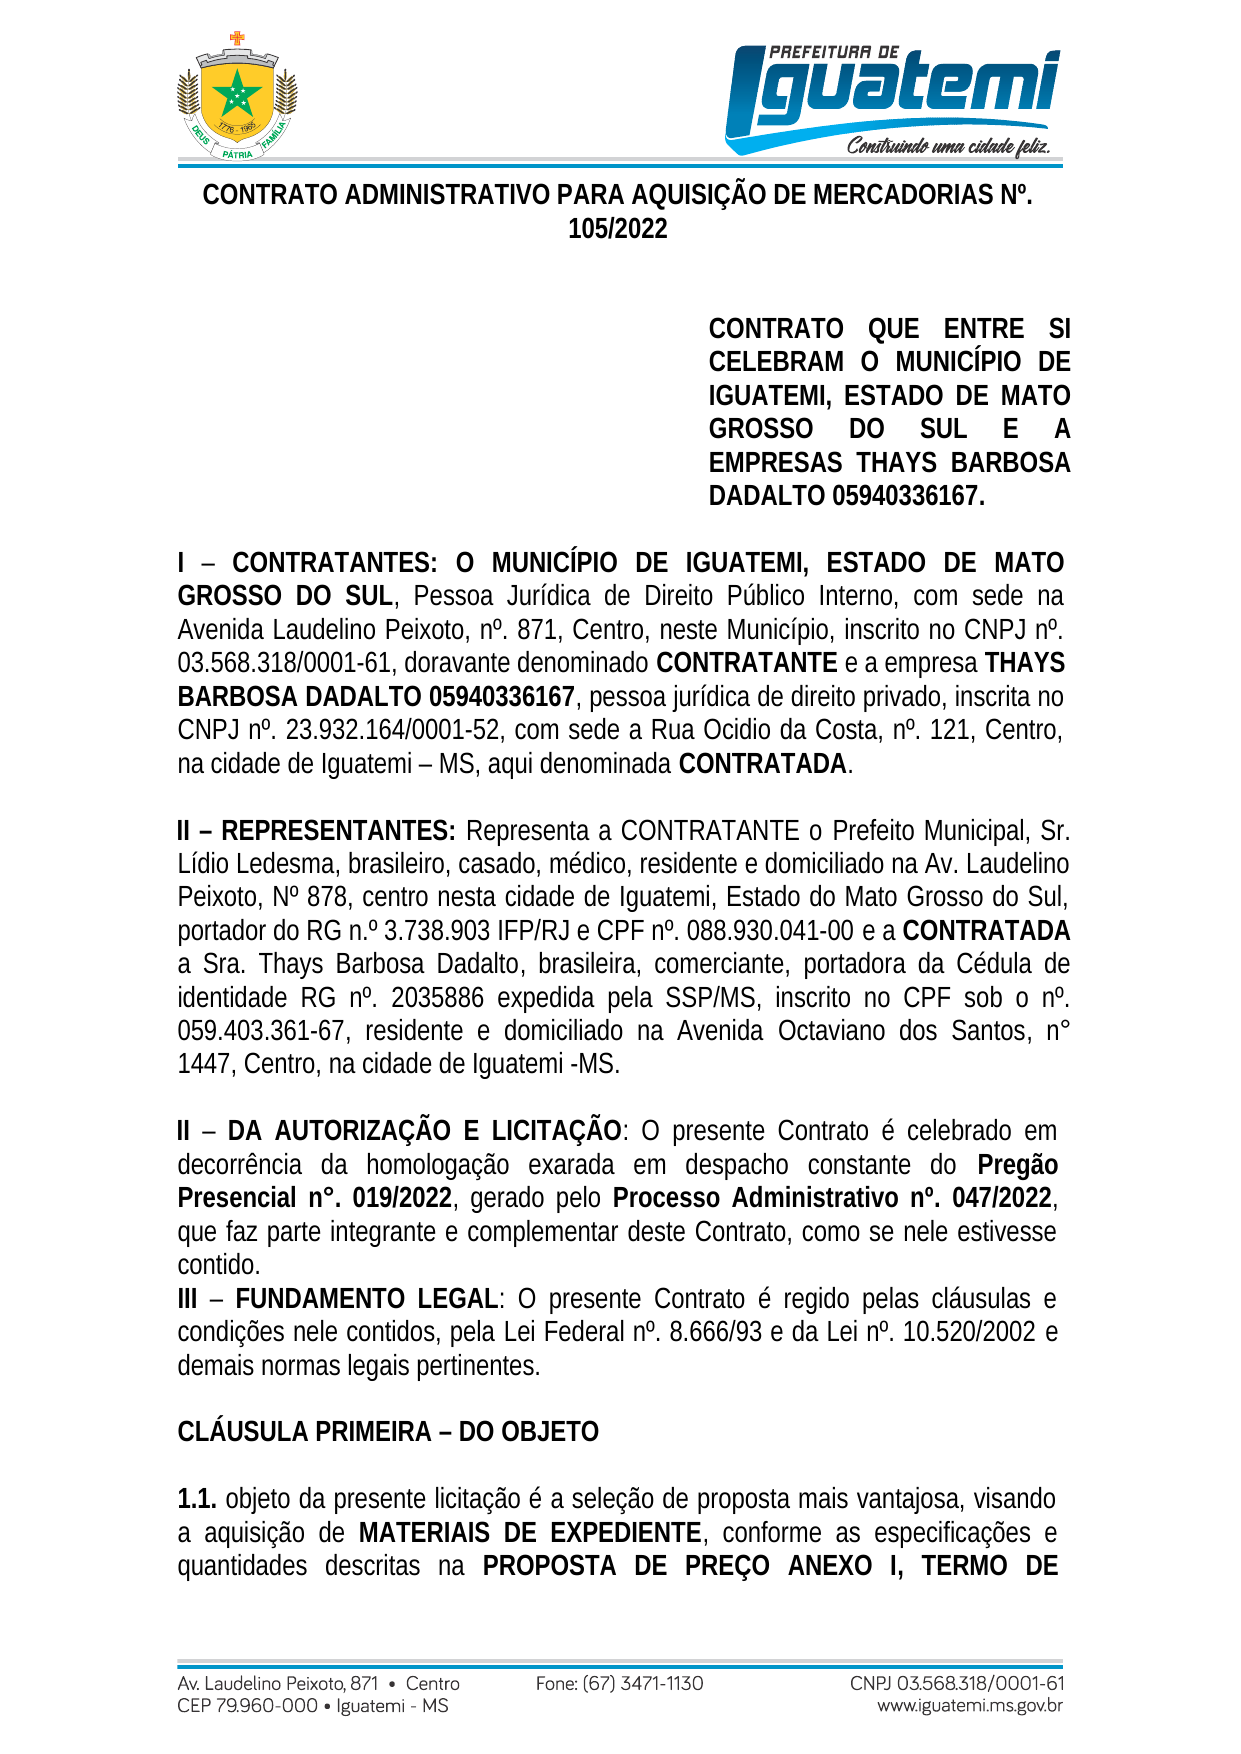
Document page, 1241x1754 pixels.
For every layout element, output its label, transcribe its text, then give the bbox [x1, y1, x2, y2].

text CONTRATO QUE ENTRE SI CELEBRAM O MUNICÍPIO DE IGUATEMI, ESTADO DE MATO GROSSO DO SUL E A EMPRESAS THAYS BARBOSA DADALTO 05940336167. [709, 311, 1072, 512]
text I – CONTRATANTES: O MUNICÍPIO DE IGUATEMI, ESTADO DE MATO GROSSO DO SUL, Pessoa Jurídica de Direito Público Interno, com sede na Avenida Laudelino Peixoto, nº. 871, Centro, neste Município, inscrito no CNPJ nº. 03.568.318/0001-61, doravante denominado CONTRATANTE e a empresa THAYS BARBOSA DADALTO 05940336167, pessoa jurídica de direito privado, inscrita no CNPJ nº. 23.932.164/0001-52, com sede a Rua Ocidio da Costa, nº. 121, Centro, na cidade de Iguatemi – MS, aqui denominada CONTRATADA. [177, 545, 1066, 779]
text CLÁUSULA PRIMEIRA – DO OBJETO [177, 1414, 1058, 1448]
text CONTRATO ADMINISTRATIVO PARA AQUISIÇÃO DE MERCADORIAS Nº. 105/2022 [177, 177, 1058, 244]
text II – DA AUTORIZAÇÃO E LICITAÇÃO: O presente Contrato é celebrado em decorrência da homologação exarada em despacho constante do Pregão Presencial n°. 019/2022, gerado pelo Processo Administrativo nº. 047/2022, que faz parte integrante e complementar deste Contrato, como se nele estivesse contido. [176, 1113, 1058, 1281]
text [177, 1481, 1058, 1582]
text II – REPRESENTANTES: Representa a CONTRATANTE o Prefeito Municipal, Sr. Lídio Ledesma, brasileiro, casado, médico, residente e domiciliado na Av. Laudelino Peixoto, Nº 878, centro nesta cidade de Iguatemi, Estado do Mato Grosso do Sul, portador do RG n.º 3.738.903 IFP/RJ e CPF nº. 088.930.041-00 e a CONTRATADA a Sra. Thays Barbosa Dadalto, brasileira, comerciante, portadora da Cédula de identidade RG nº. 2035886 expedida pela SSP/MS, inscrito no CPF sob o nº. 059.403.361-67, residente e domiciliado na Avenida Octaviano dos Santos, n° 1447, Centro, na cidade de Iguatemi -MS. [176, 813, 1071, 1080]
text III – FUNDAMENTO LEGAL: O presente Contrato é regido pelas cláusulas e condições nele contidos, pela Lei Federal nº. 8.666/93 e da Lei nº. 10.520/2002 e demais normas legais pertinentes. [177, 1281, 1058, 1381]
